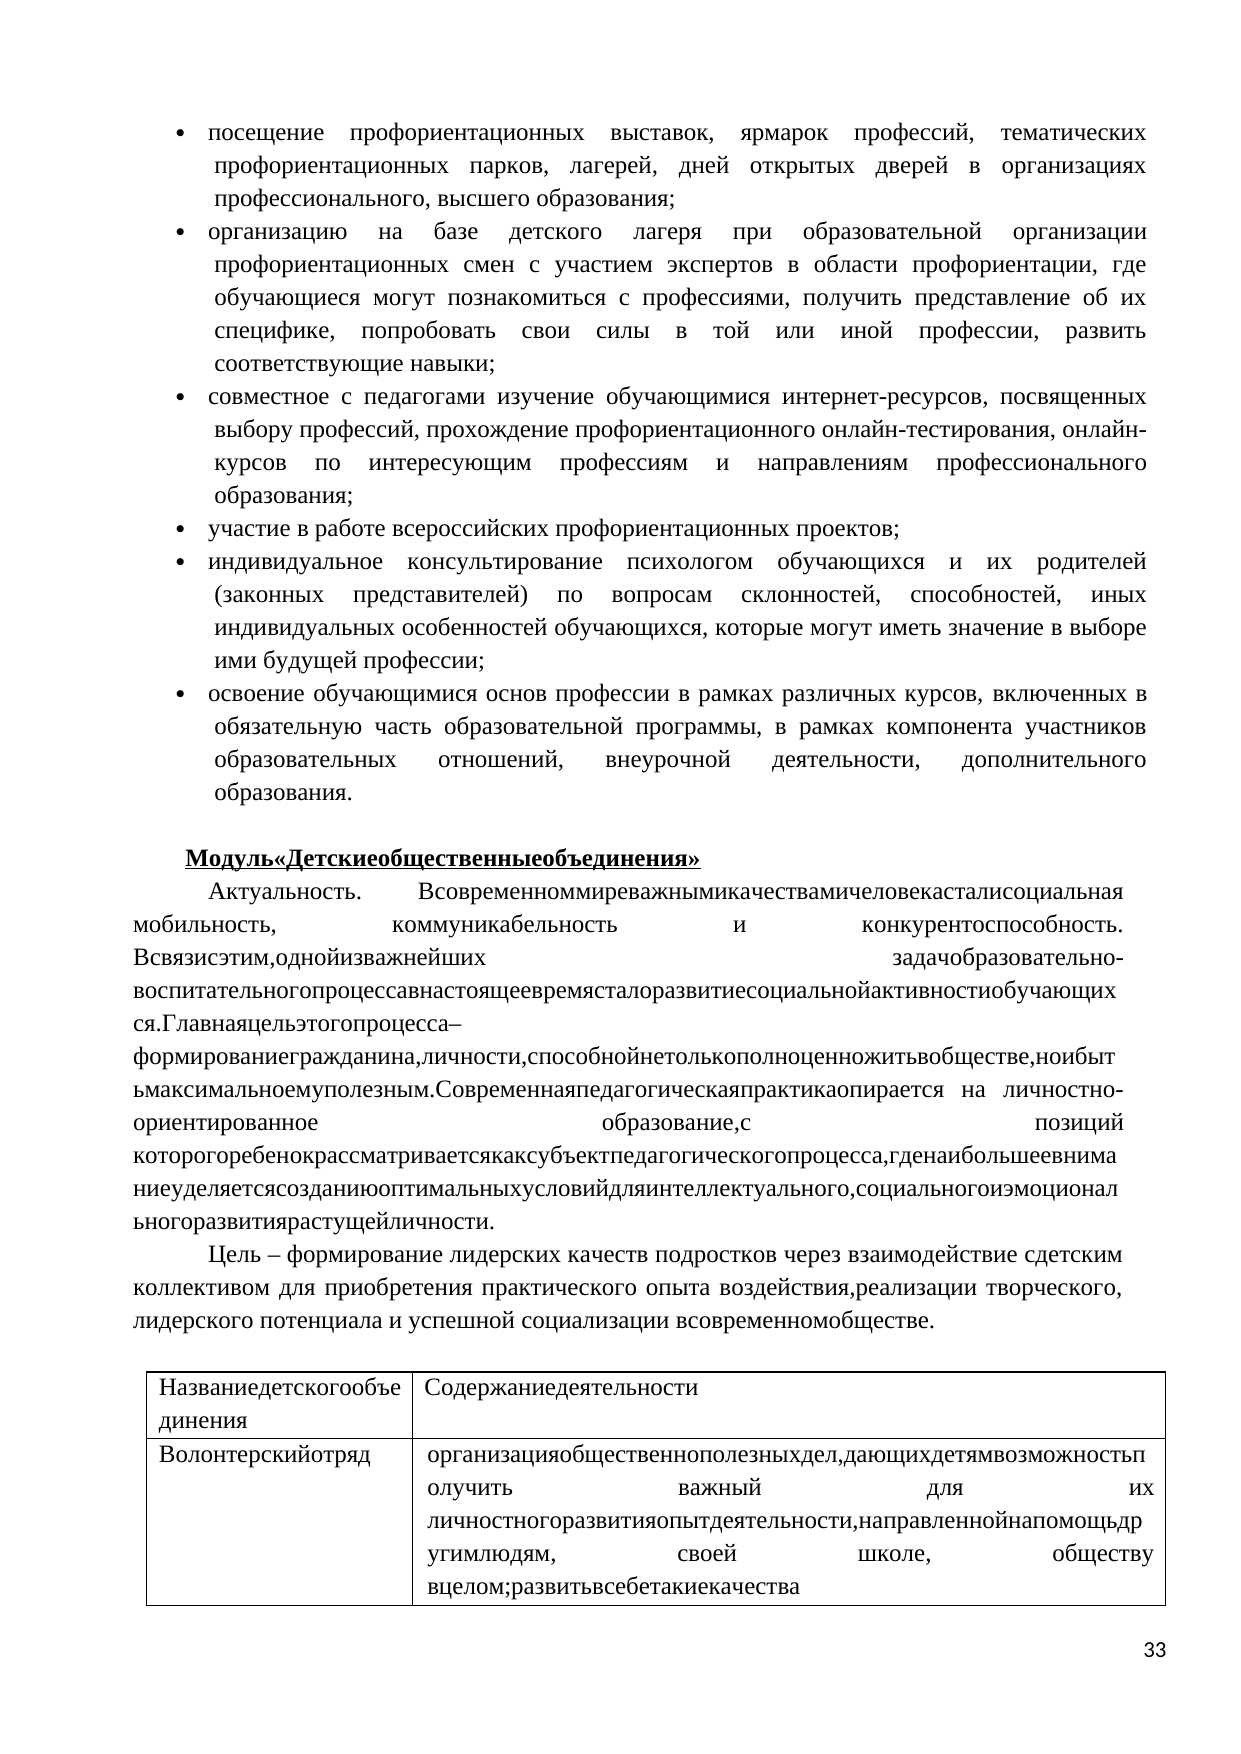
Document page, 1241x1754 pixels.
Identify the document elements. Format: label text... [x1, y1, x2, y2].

text Актуальность. Всовременноммиреважнымикачествамичеловекасталисоциальная мобильность, коммуникабельность и конкурентоспособность. Всвязисэтим,однойизважнейших задачобразовательно-воспитательногопроцессавнастоящеевремясталоразвитиесоциальнойактивностиобучающихся.Главнаяцельэтогопроцесса–формированиегражданина,личности,способнойнетолькополноценножитьвобществе,ноибытьмаксимальноемуполезным.Современнаяпедагогическаяпрактикаопирается на личностно-ориентированное образование,с позиций которогоребенокрассматриваетсякаксубъектпедагогическогопроцесса,гденаибольшеевниманиеуделяетсясозданиюоптимальныхусловийдляинтеллектуального,социальногоиэмоциональногоразвитиярастущейличности. [133, 876, 1124, 1235]
list организацию на базе детского лагеря при образовательной организации профориентационных смен с участием экспертов в области профориентации, где обучающиеся могут познакомиться с профессиями, получить представление об их специфике, попробовать свои силы в той или иной профессии, развить соответствующие навыки; [177, 216, 1147, 377]
list индивидуальное консультирование психологом обучающихся и их родителей (законных представителей) по вопросам склонностей, способностей, иных индивидуальных особенностей обучающихся, которые могут иметь значение в выборе ими будущей профессии; [177, 546, 1147, 674]
list совместное с педагогами изучение обучающимися интернет-ресурсов, посвященных выбору профессий, прохождение профориентационного онлайн-тестирования, онлайн-курсов по интересующим профессиям и направлениям профессионального образования; [177, 381, 1147, 509]
table_header Названиедетскогообъединения [147, 1373, 412, 1438]
table_header Содержаниедеятельности [413, 1373, 1165, 1438]
text Цель – формирование лидерских качеств подростков через взаимодействие сдетским коллективом для приобретения практического опыта воздействия,реализации творческого, лидерского потенциала и успешной социализации всовременномобществе. [133, 1239, 1123, 1334]
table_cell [413, 1439, 1165, 1605]
subtitle Модуль«Детскиеобщественныеобъединения» [185, 843, 1166, 872]
table_cell Волонтерскийотряд [147, 1439, 412, 1605]
list участие в работе всероссийских профориентационных проектов; [177, 513, 1147, 542]
list посещение профориентационных выставок, ярмарок профессий, тематических профориентационных парков, лагерей, дней открытых дверей в организациях профессионального, высшего образования; [177, 117, 1147, 211]
list освоение обучающимися основ профессии в рамках различных курсов, включенных в обязательную часть образовательной программы, в рамках компонента участников образовательных отношений, внеурочной деятельности, дополнительного образования. [177, 678, 1147, 806]
